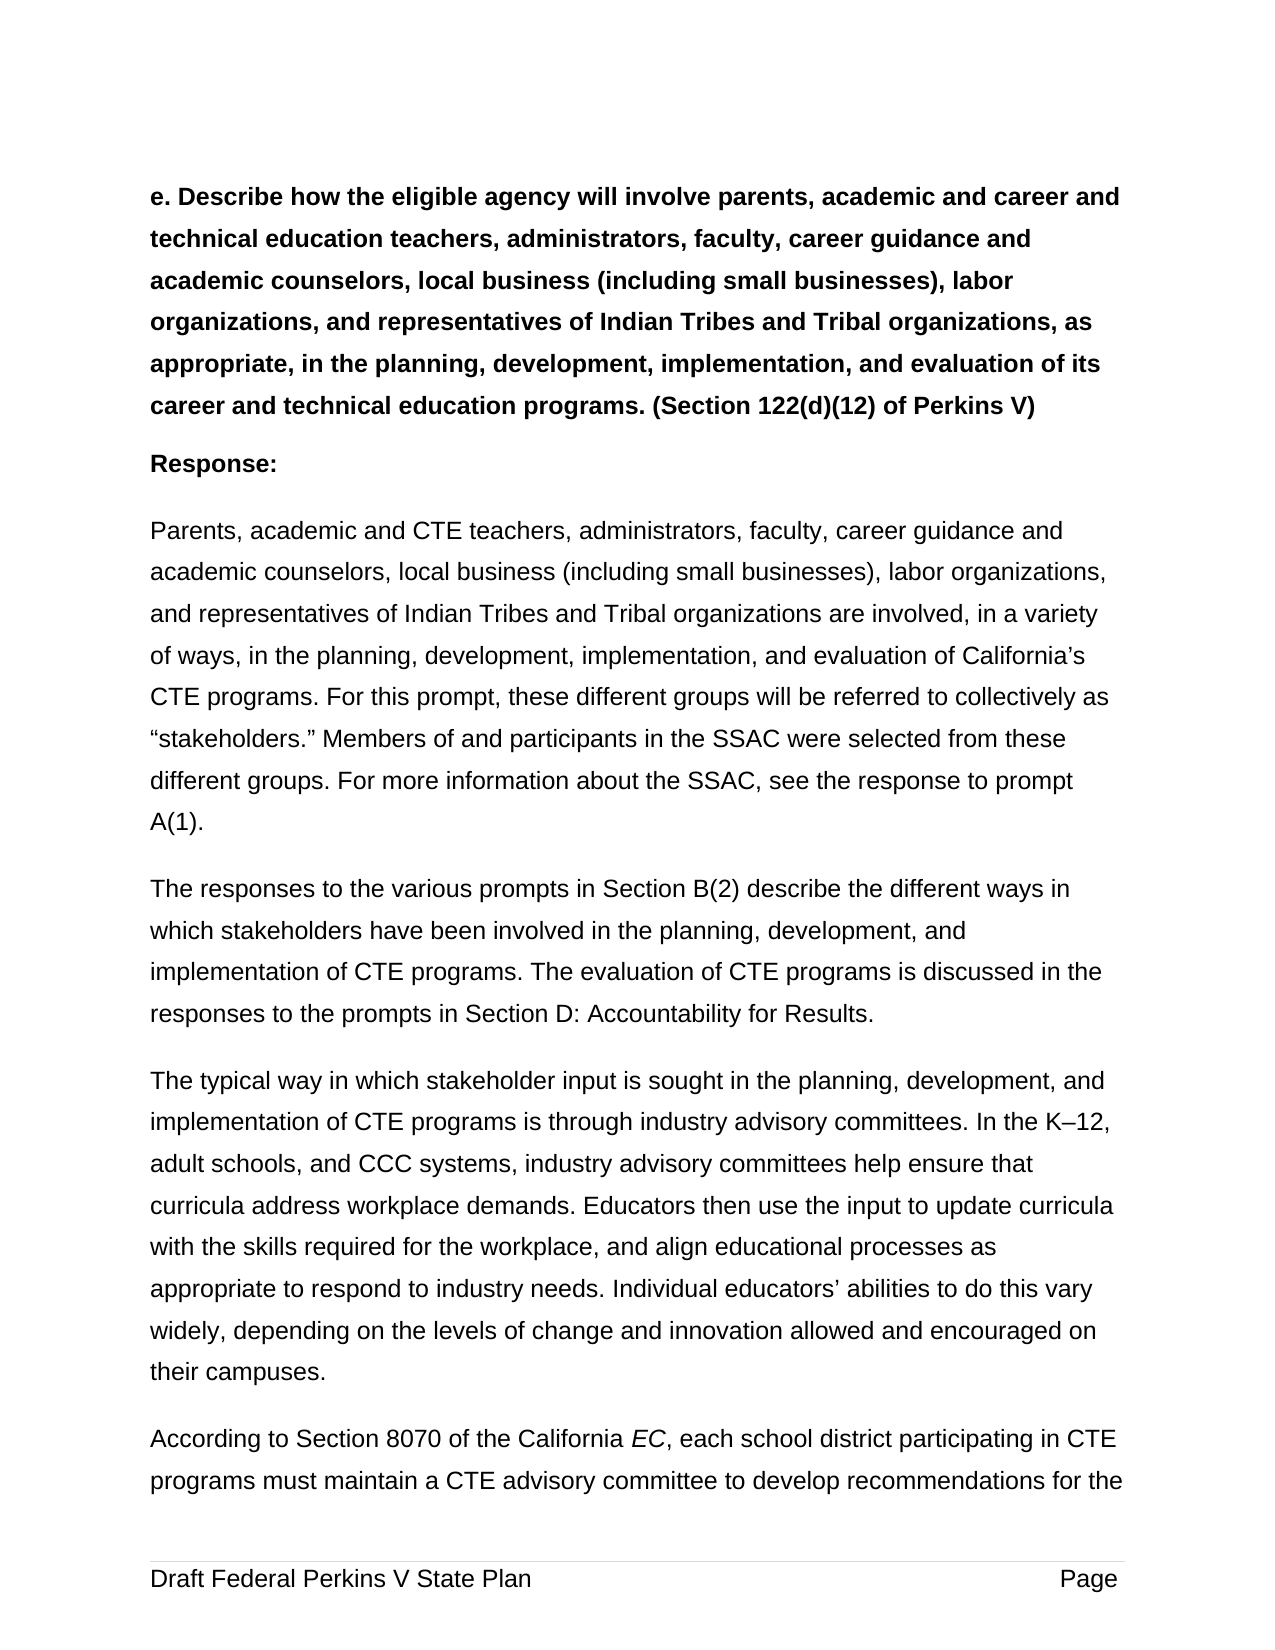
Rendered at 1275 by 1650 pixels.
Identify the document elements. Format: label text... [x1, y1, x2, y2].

text Parents, academic and CTE teachers, administrators, faculty, career guidance and academic counselors, local business (including small businesses), labor organizations, and representatives of Indian Tribes and Tribal organizations are involved, in a variety of ways, in the planning, development, implementation, and evaluation of California’s CTE programs. For this prompt, these different groups will be referred to collectively as “stakeholders.” Members of and participants in the SSAC were selected from these different groups. For more information about the SSAC, see the response to prompt A(1). [150, 503, 1125, 836]
text The responses to the various prompts in Section B(2) describe the different ways in which stakeholders have been involved in the planning, development, and implementation of CTE programs. The evaluation of CTE programs is discussed in the responses to the prompts in Section D: Accountability for Results. [150, 861, 1125, 1028]
subtitle e. Describe how the eligible agency will involve parents, academic and career and technical education teachers, administrators, faculty, career guidance and academic counselors, local business (including small businesses), labor organizations, and representatives of Indian Tribes and Tribal organizations, as appropriate, in the planning, development, implementation, and evaluation of its career and technical education programs. (Section 122(d)(12) of Perkins V) [150, 169, 1125, 419]
text The typical way in which stakeholder input is sought in the planning, development, and implementation of CTE programs is through industry advisory committees. In the K–12, adult schools, and CCC systems, industry advisory committees help ensure that curricula address workplace demands. Educators then use the input to update curricula with the skills required for the workplace, and align educational processes as appropriate to respond to industry needs. Individual educators’ abilities to do this vary widely, depending on the levels of change and innovation allowed and encouraged on their campuses. [150, 1053, 1125, 1386]
text Response: [150, 436, 1125, 478]
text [150, 1411, 1125, 1494]
